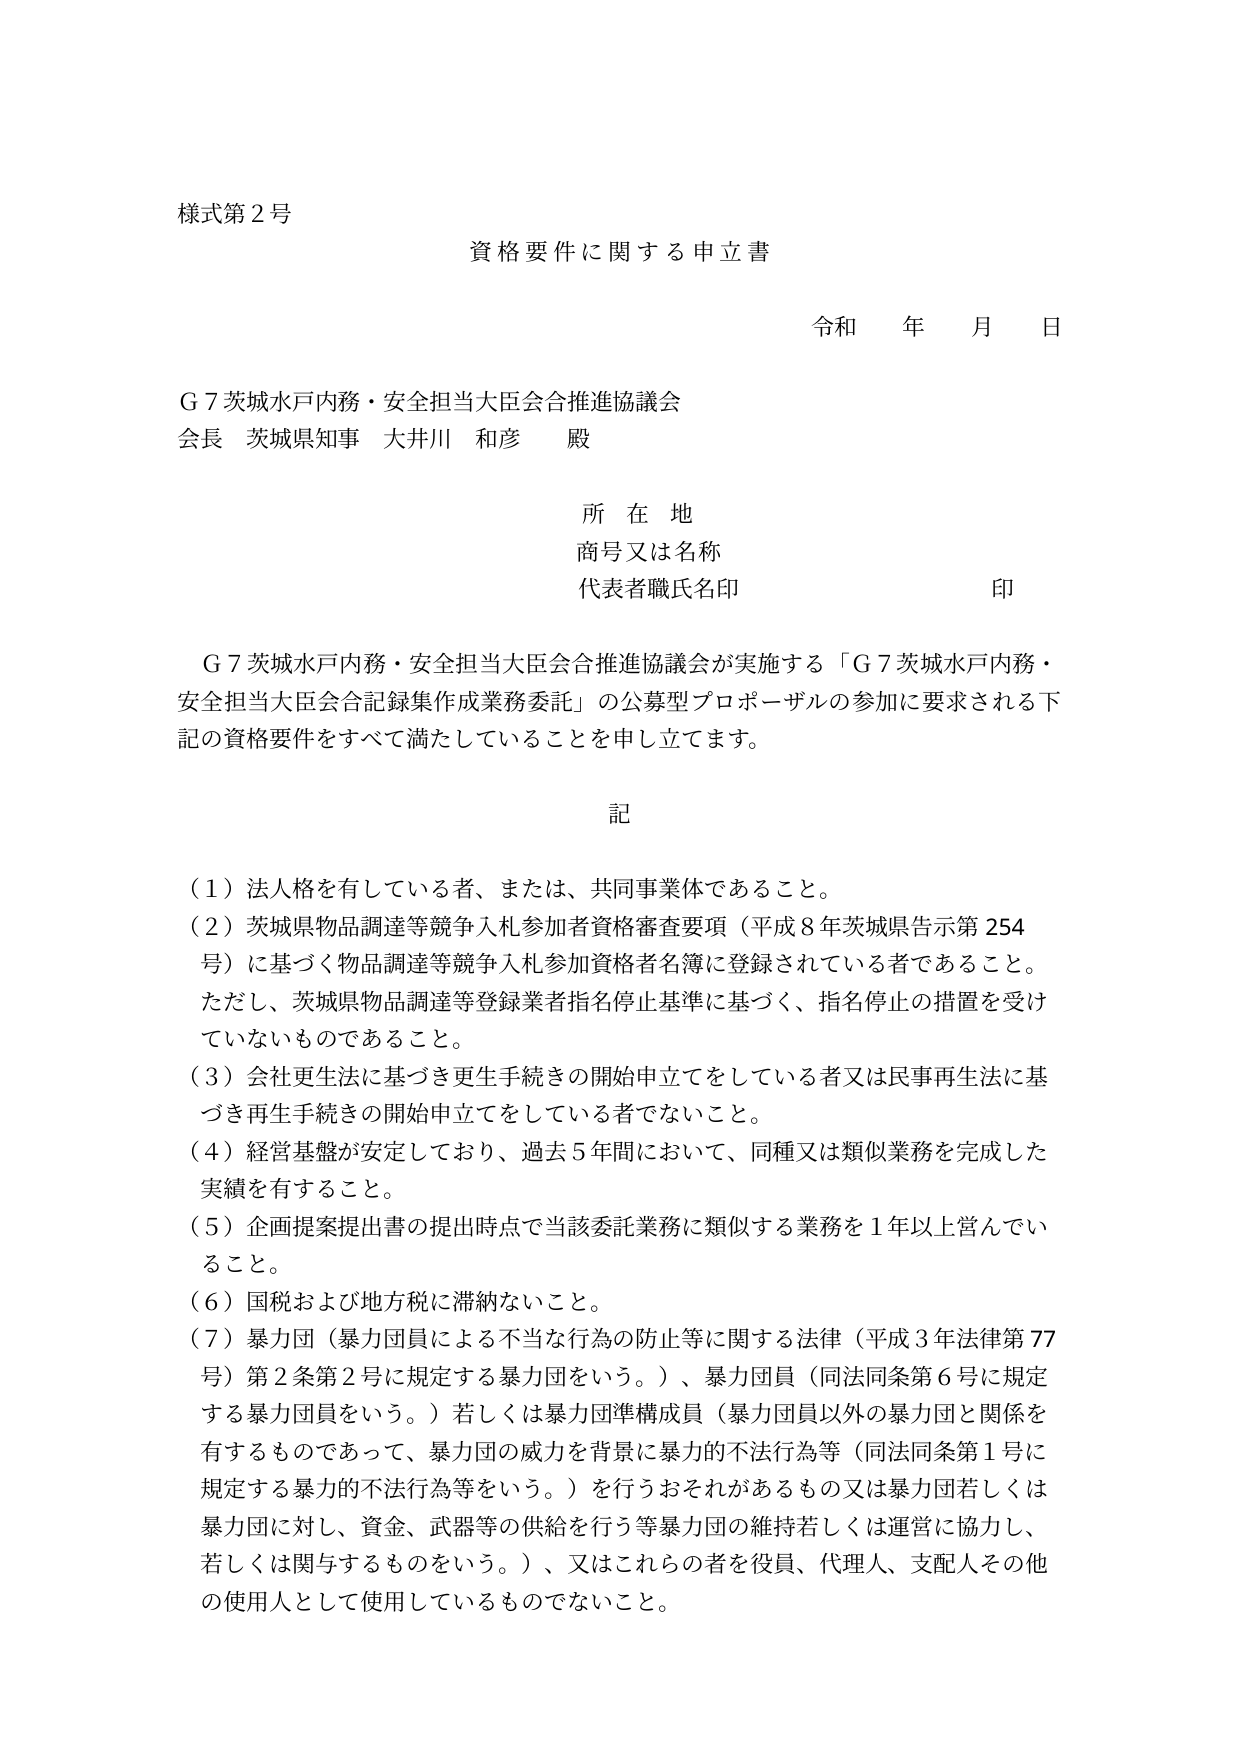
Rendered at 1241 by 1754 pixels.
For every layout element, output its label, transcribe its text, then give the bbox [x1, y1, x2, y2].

text （３）会社更生法に基づき更生手続きの開始申立てをしている者又は民事再生法に基づき再生手続きの開始申立てをしている者でないこと。 [177, 1056, 1063, 1131]
subtitle 記 [177, 794, 1063, 831]
text （４）経営基盤が安定しており、過去５年間において、同種又は類似業務を完成した実績を有すること。 [177, 1131, 1063, 1206]
text 様式第２号 [177, 194, 1063, 231]
text 令和 年 月 日 [177, 306, 1063, 344]
text （２）茨城県物品調達等競争入札参加者資格審査要項（平成８年茨城県告示第 254 号）に基づく物品調達等競争入札参加資格者名簿に登録されている者であること。ただし、茨城県物品調達等登録業者指名停止基準に基づく、指名停止の措置を受けていないものであること。 [177, 906, 1063, 1056]
text Ｇ７茨城水戸内務・安全担当大臣会合推進協議会 [177, 381, 1063, 419]
text （５）企画提案提出書の提出時点で当該委託業務に類似する業務を１年以上営んでいること。 [177, 1206, 1063, 1281]
text 商号又は名称 [177, 531, 1063, 569]
text Ｇ７茨城水戸内務・安全担当大臣会合推進協議会が実施する「Ｇ７茨城水戸内務・安全担当大臣会合記録集作成業務委託」の公募型プロポーザルの参加に要求される下記の資格要件をすべて満たしていることを申し立てます。 [177, 644, 1063, 756]
text 所在地 [177, 494, 1063, 531]
text （１）法人格を有している者、または、共同事業体であること。 [177, 869, 1063, 906]
text 資格要件に関する申立書 [177, 231, 1063, 269]
text 代表者職氏名印 印 [177, 569, 1063, 606]
text （７）暴力団（暴力団員による不当な行為の防止等に関する法律（平成３年法律第77号）第２条第２号に規定する暴力団をいう。）、暴力団員（同法同条第６号に規定する暴力団員をいう。）若しくは暴力団準構成員（暴力団員以外の暴力団と関係を有するものであって、暴力団の威力を背景に暴力的不法行為等（同法同条第１号に規定する暴力的不法行為等をいう。）を行うおそれがあるもの又は暴力団若しくは暴力団に対し、資金、武器等の供給を行う等暴力団の維持若しくは運営に協力し、若しくは関与するものをいう。）、又はこれらの者を役員、代理人、支配人その他の使用人として使用しているものでないこと。 [177, 1319, 1063, 1619]
text 会長 茨城県知事 大井川 和彦 殿 [177, 419, 1063, 456]
text （６）国税および地方税に滞納ないこと。 [177, 1281, 1063, 1319]
